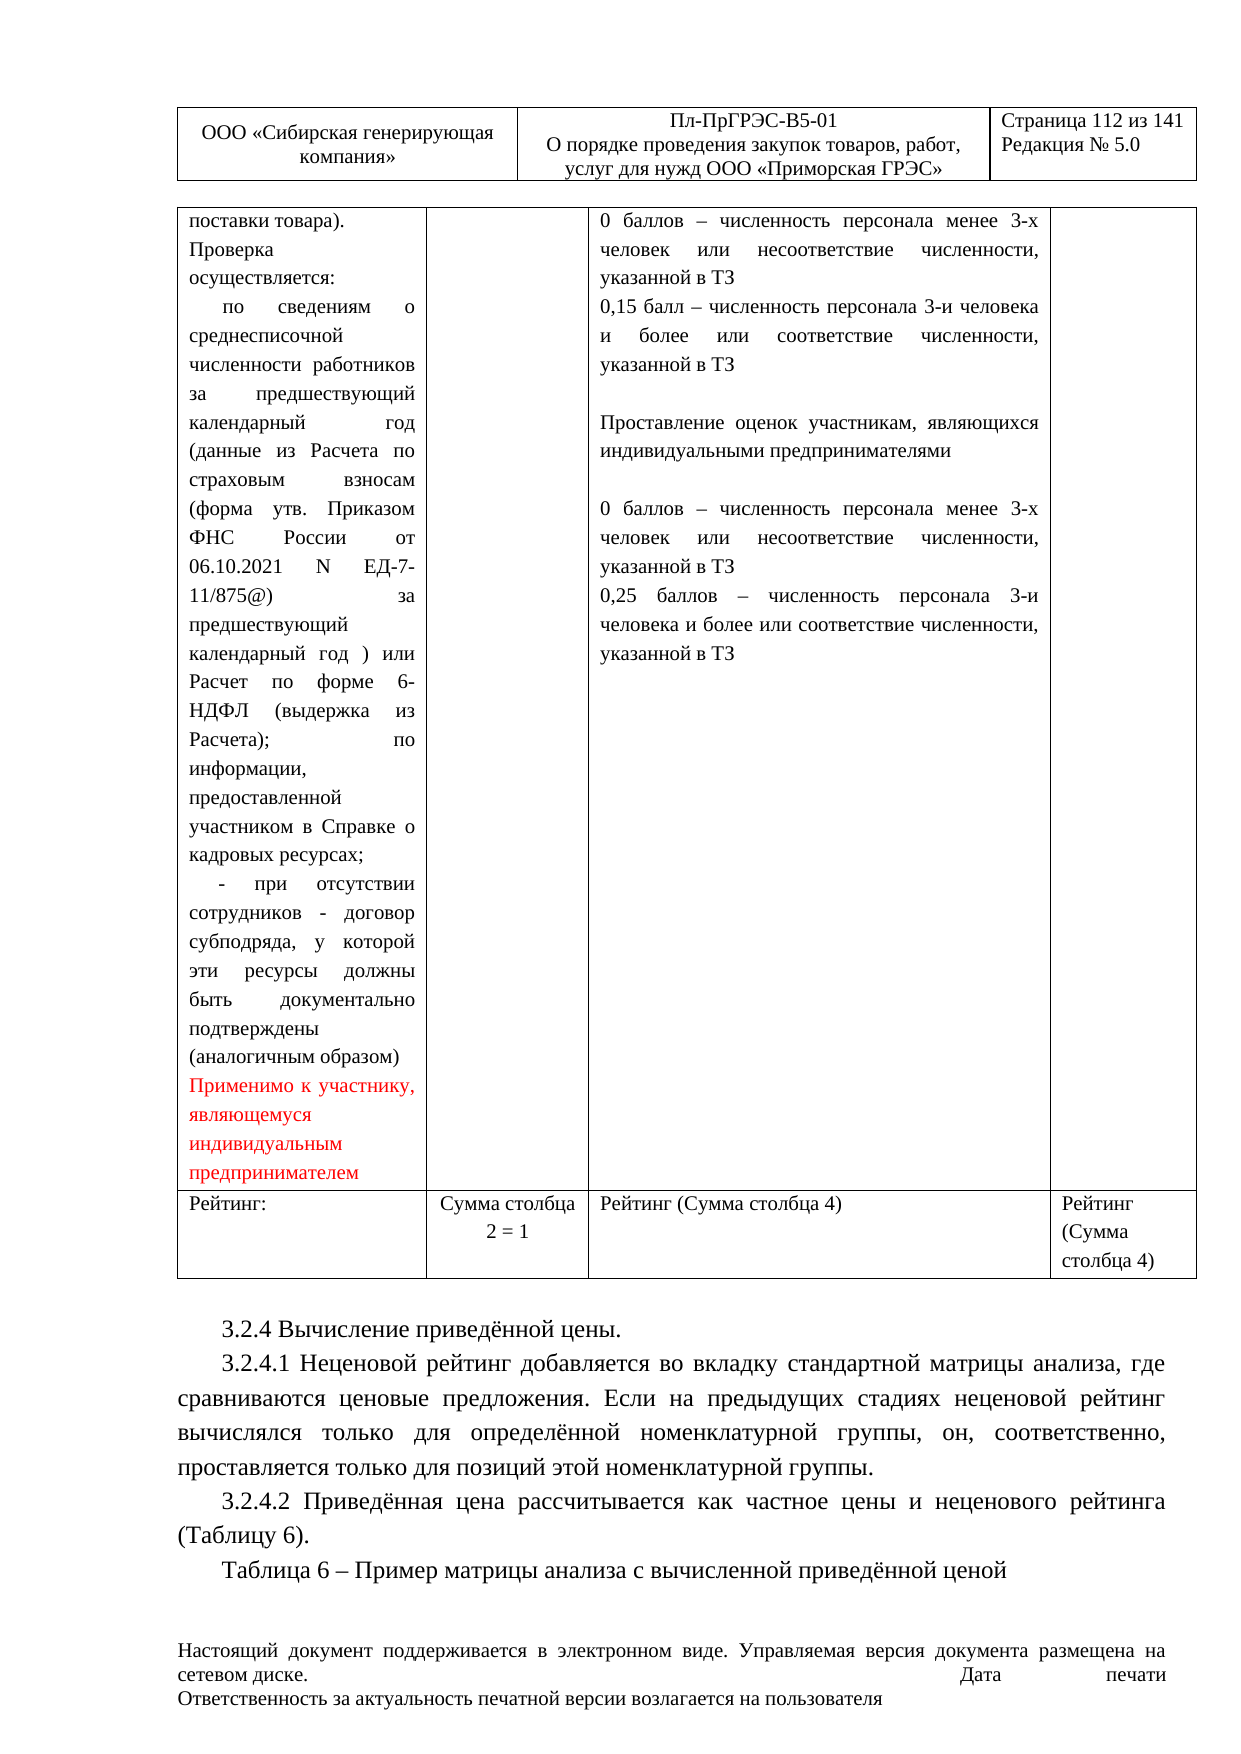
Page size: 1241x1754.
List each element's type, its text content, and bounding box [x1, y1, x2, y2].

table_cell Рейтинг (Сумма столбца 4) [1051, 1191, 1196, 1278]
text Таблица 6 – Пример матрицы анализа с вычисленной приведённой ценой [177, 1555, 1166, 1584]
text 3.2.4.1 Неценовой рейтинг добавляется во вкладку стандартной матрицы анализа, где сравниваются ценовые предложения. Если на предыдущих стадиях неценовой рейтинг вычислялся только для определённой номенклатурной группы, он, соответственно, проставляется только для позиций этой номенклатурной группы. [177, 1348, 1166, 1480]
text 3.2.4.2 Приведённая цена рассчитывается как частное цены и неценового рейтинга (Таблицу 6). [177, 1486, 1166, 1549]
table_cell Рейтинг: [178, 1191, 426, 1278]
table_cell - [427, 208, 588, 1189]
table_cell [1051, 208, 1196, 1189]
table_cell Сумма столбца 2 = 1 [427, 1191, 588, 1278]
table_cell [178, 208, 426, 1189]
table_cell Рейтинг (Сумма столбца 4) [589, 1191, 1050, 1278]
text 3.2.4 Вычисление приведённой цены. [177, 1314, 1166, 1342]
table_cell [589, 208, 1050, 1189]
